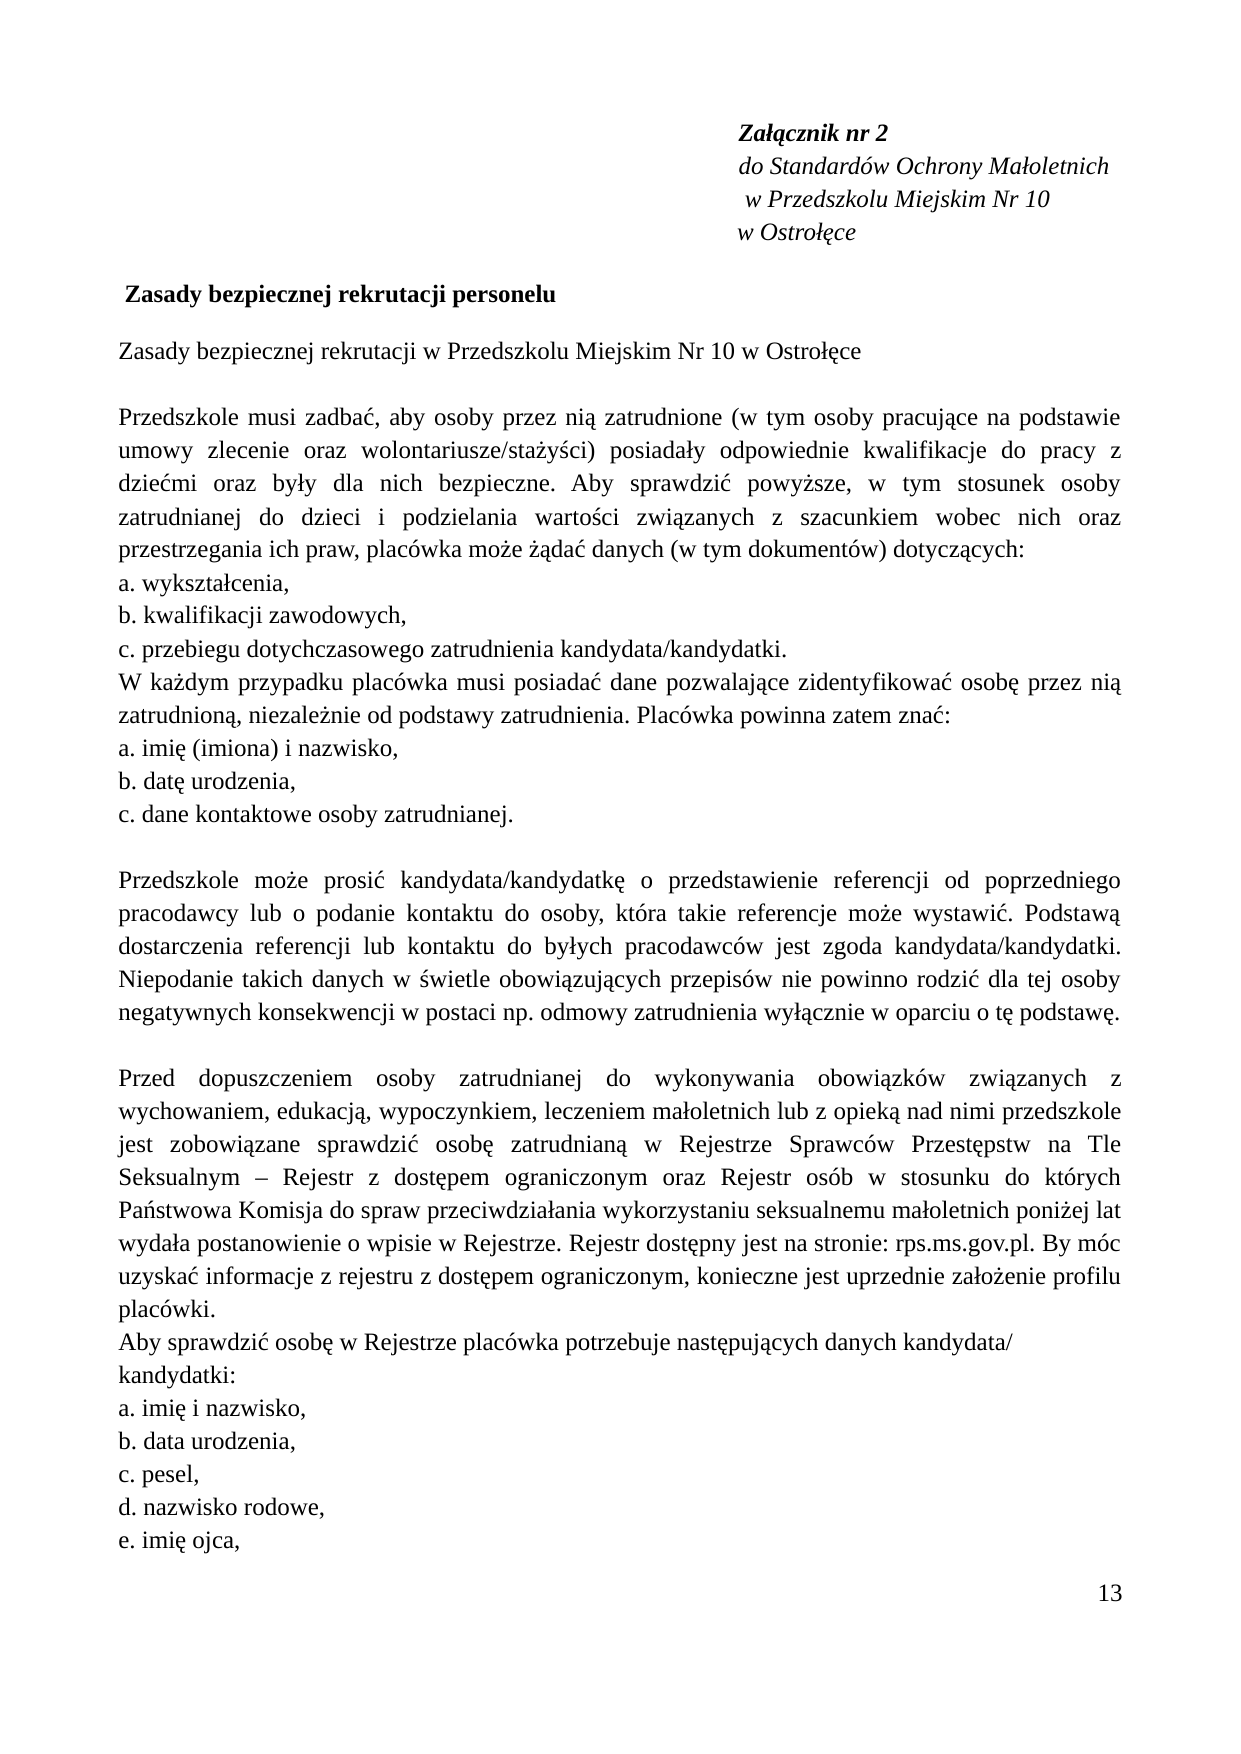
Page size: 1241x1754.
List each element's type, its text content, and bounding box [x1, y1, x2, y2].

text Przedszkole musi zadbać, aby osoby przez nią zatrudnione (w tym osoby pracujące na podstawie umowy zlecenie oraz wolontariusze/stażyści) posiadały odpowiednie kwalifikacje do pracy z dziećmi oraz były dla nich bezpieczne. Aby sprawdzić powyższe, w tym stosunek osoby zatrudnianej do dzieci i podzielania wartości związanych z szacunkiem wobec nich oraz przestrzegania ich praw, placówka może żądać danych (w tym dokumentów) dotyczących: [118, 402, 1122, 563]
text a. imię (imiona) i nazwisko, [118, 733, 1122, 761]
text e. imię ojca, [118, 1525, 1122, 1554]
text W każdym przypadku placówka musi posiadać dane pozwalające zidentyfikować osobę przez nią zatrudnioną, niezależnie od podstawy zatrudnienia. Placówka powinna zatem znać: [118, 667, 1122, 728]
text w Ostrołęce [118, 217, 1122, 246]
text Załącznik nr 2 [738, 118, 1122, 147]
text a. imię i nazwisko, [118, 1393, 1122, 1422]
text c. pesel, [118, 1459, 1122, 1488]
text b. datę urodzenia, [118, 766, 1122, 794]
text Przed dopuszczeniem osoby zatrudnianej do wykonywania obowiązków związanych z wychowaniem, edukacją, wypoczynkiem, leczeniem małoletnich lub z opieką nad nimi przedszkole jest zobowiązane sprawdzić osobę zatrudnianą w Rejestrze Sprawców Przestępstw na Tle Seksualnym – Rejestr z dostępem ograniczonym oraz Rejestr osób w stosunku do których Państwowa Komisja do spraw przeciwdziałania wykorzystaniu seksualnemu małoletnich poniżej lat wydała postanowienie o wpisie w Rejestrze. Rejestr dostępny jest na stronie: rps.ms.gov.pl. By móc uzyskać informacje z rejestru z dostępem ograniczonym, konieczne jest uprzednie założenie profilu placówki. [118, 1063, 1122, 1323]
text Aby sprawdzić osobę w Rejestrze placówka potrzebuje następujących danych kandydata/ [118, 1327, 1122, 1356]
text kandydatki: [118, 1360, 1122, 1389]
text Zasady bezpiecznej rekrutacji w Przedszkolu Miejskim Nr 10 w Ostrołęce [118, 336, 1122, 365]
text Zasady bezpiecznej rekrutacji personelu [118, 279, 1122, 308]
text c. przebiegu dotychczasowego zatrudnienia kandydata/kandydatki. [118, 634, 1122, 662]
text b. data urodzenia, [118, 1426, 1122, 1455]
text Przedszkole może prosić kandydata/kandydatkę o przedstawienie referencji od poprzedniego pracodawcy lub o podanie kontaktu do osoby, która takie referencje może wystawić. Podstawą dostarczenia referencji lub kontaktu do byłych pracodawców jest zgoda kandydata/kandydatki. Niepodanie takich danych w świetle obowiązujących przepisów nie powinno rodzić dla tej osoby negatywnych konsekwencji w postaci np. odmowy zatrudnienia wyłącznie w oparciu o tę podstawę. [118, 865, 1122, 1026]
text a. wykształcenia, [118, 568, 1122, 596]
text b. kwalifikacji zawodowych, [118, 601, 1122, 629]
text do Standardów Ochrony Małoletnich [738, 151, 1122, 180]
text d. nazwisko rodowe, [118, 1492, 1122, 1521]
text c. dane kontaktowe osoby zatrudnianej. [118, 799, 1122, 827]
text w Przedszkolu Miejskim Nr 10 [738, 184, 1122, 213]
